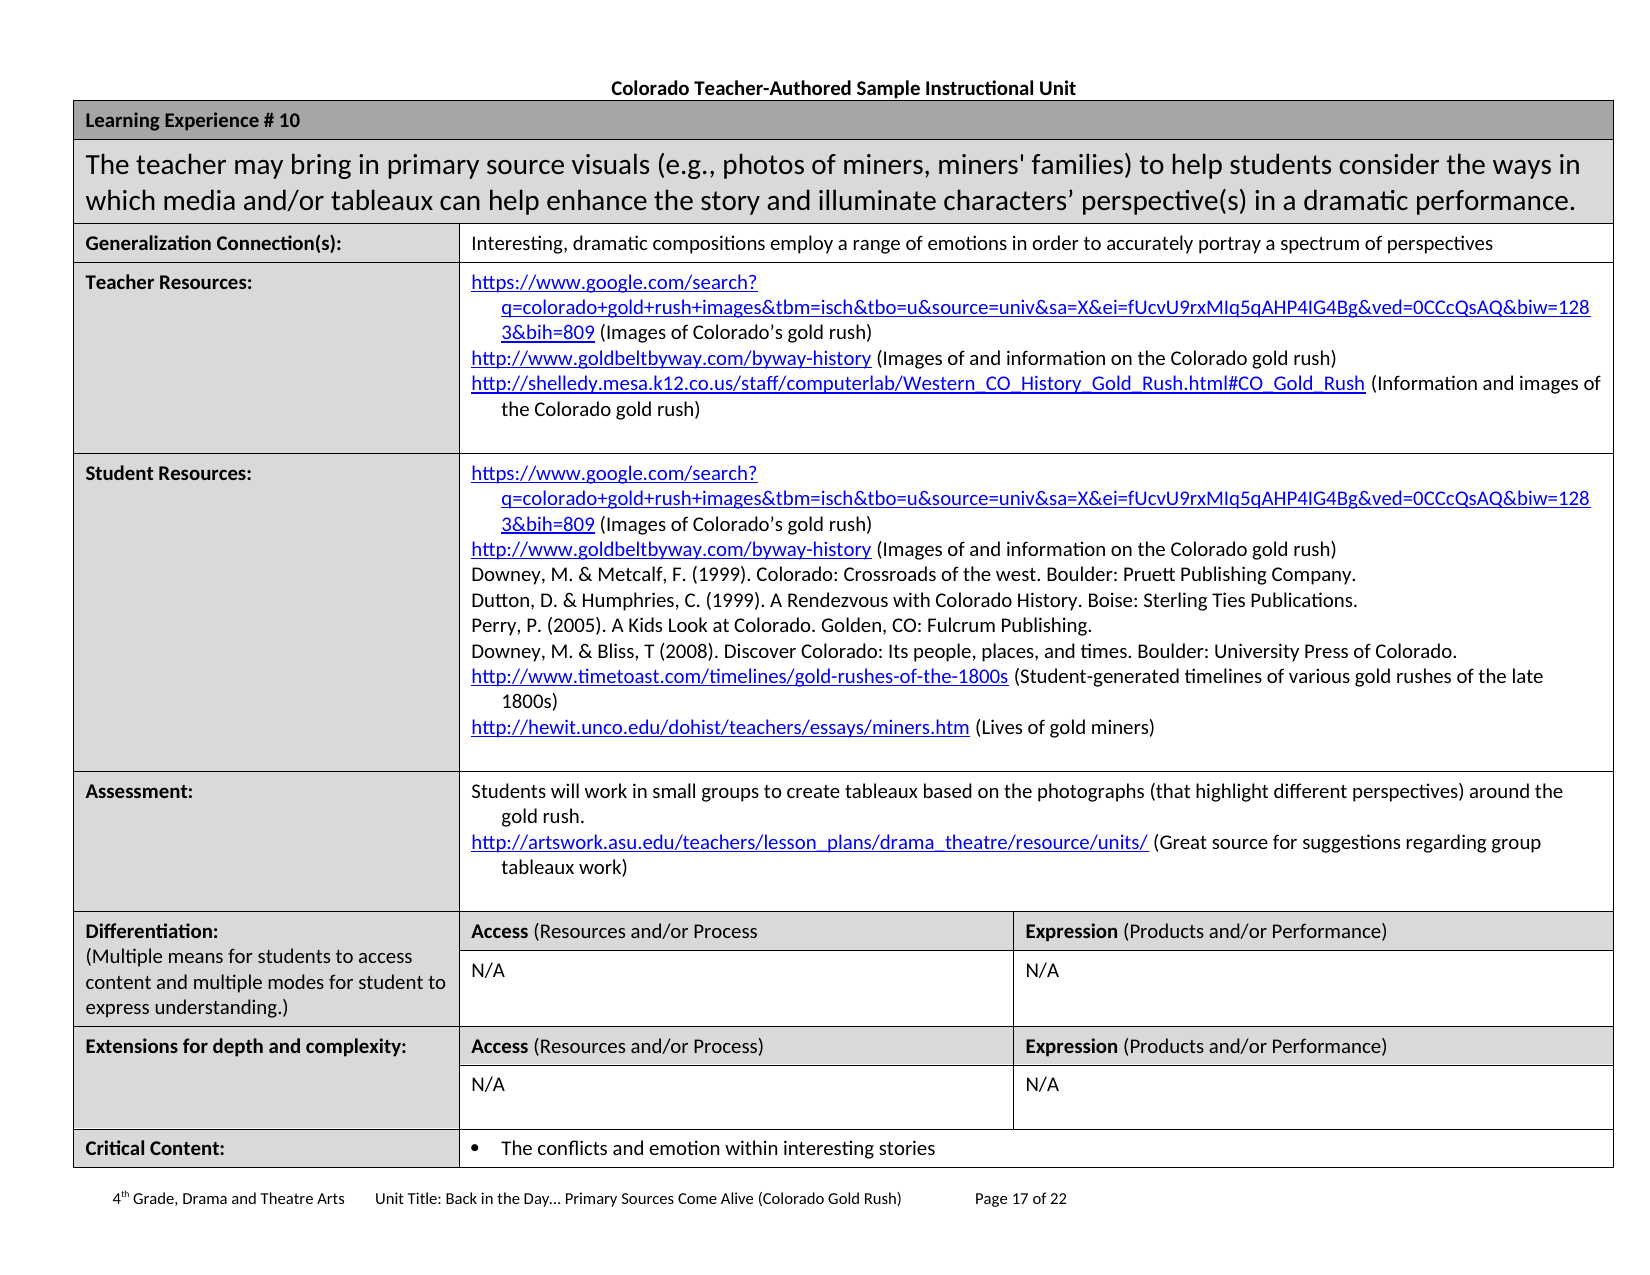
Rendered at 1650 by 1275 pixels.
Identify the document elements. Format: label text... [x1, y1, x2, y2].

table_cell Students will work in small groups to create tableaux based on the photographs (that highlight different perspectives) around the gold rush. http://artswork.asu.edu/teachers/lesson_plans/drama_theatre/resource/units/ (Great source for suggestions regarding group tableaux work) [460, 772, 1613, 911]
table_cell Access (Resources and/or Process [460, 912, 1013, 950]
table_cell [460, 1130, 1613, 1167]
table_cell Expression (Products and/or Performance) [1014, 1027, 1613, 1064]
table_cell The teacher may bring in primary source visuals (e.g., photos of miners, miners' families) to help students consider the ways in which media and/or tableaux can help enhance the story and illuminate characters’ perspective(s) in a dramatic performance. [74, 140, 1613, 223]
table_cell Student Resources: [74, 454, 459, 771]
table_cell Access (Resources and/or Process) [460, 1027, 1013, 1064]
table_cell Generalization Connection(s): [74, 224, 459, 262]
table_cell N/A [1014, 951, 1613, 1026]
table_cell https://www.google.com/search?q=colorado+gold+rush+images&tbm=isch&tbo=u&source=univ&sa=X&ei=fUcvU9rxMIq5qAHP4IG4Bg&ved=0CCcQsAQ&biw=1283&bih=809 (Images of Colorado’s gold rush) http://www.goldbeltbyway.com/byway-history (Images of and information on the Colorado gold rush) Downey, M. & Metcalf, F. (1999). Colorado: Crossroads of the west. Boulder: Pruett Publishing Company. Dutton, D. & Humphries, C. (1999). A Rendezvous with Colorado History. Boise: Sterling Ties Publications. Perry, P. (2005). A Kids Look at Colorado. Golden, CO: Fulcrum Publishing. Downey, M. & Bliss, T (2008). Discover Colorado: Its people, places, and times. Boulder: University Press of Colorado. http://www.timetoast.com/timelines/gold-rushes-of-the-1800s (Student-generated timelines of various gold rushes of the late 1800s) http://hewit.unco.edu/dohist/teachers/essays/miners.htm (Lives of gold miners) [460, 454, 1613, 771]
table_header Learning Experience # 10 [74, 101, 1613, 139]
table_cell N/A [1014, 1066, 1613, 1128]
table_cell https://www.google.com/search?q=colorado+gold+rush+images&tbm=isch&tbo=u&source=univ&sa=X&ei=fUcvU9rxMIq5qAHP4IG4Bg&ved=0CCcQsAQ&biw=1283&bih=809 (Images of Colorado’s gold rush) http://www.goldbeltbyway.com/byway-history (Images of and information on the Colorado gold rush) http://shelledy.mesa.k12.co.us/staff/computerlab/Western_CO_History_Gold_Rush.html#CO_Gold_Rush (Information and images of the Colorado gold rush) [460, 263, 1613, 453]
table_cell Assessment: [74, 772, 459, 911]
table_cell Extensions for depth and complexity: [74, 1027, 459, 1128]
table_cell Interesting, dramatic compositions employ a range of emotions in order to accurately portray a spectrum of perspectives [460, 224, 1613, 262]
table_cell Expression (Products and/or Performance) [1014, 912, 1613, 950]
table_cell N/A [460, 951, 1013, 1026]
table_cell Critical Content: [74, 1130, 459, 1167]
table_cell Differentiation: (Multiple means for students to access content and multiple modes for student to express understanding.) [74, 912, 459, 1026]
table_cell Teacher Resources: [74, 263, 459, 453]
table_cell N/A [460, 1066, 1013, 1128]
